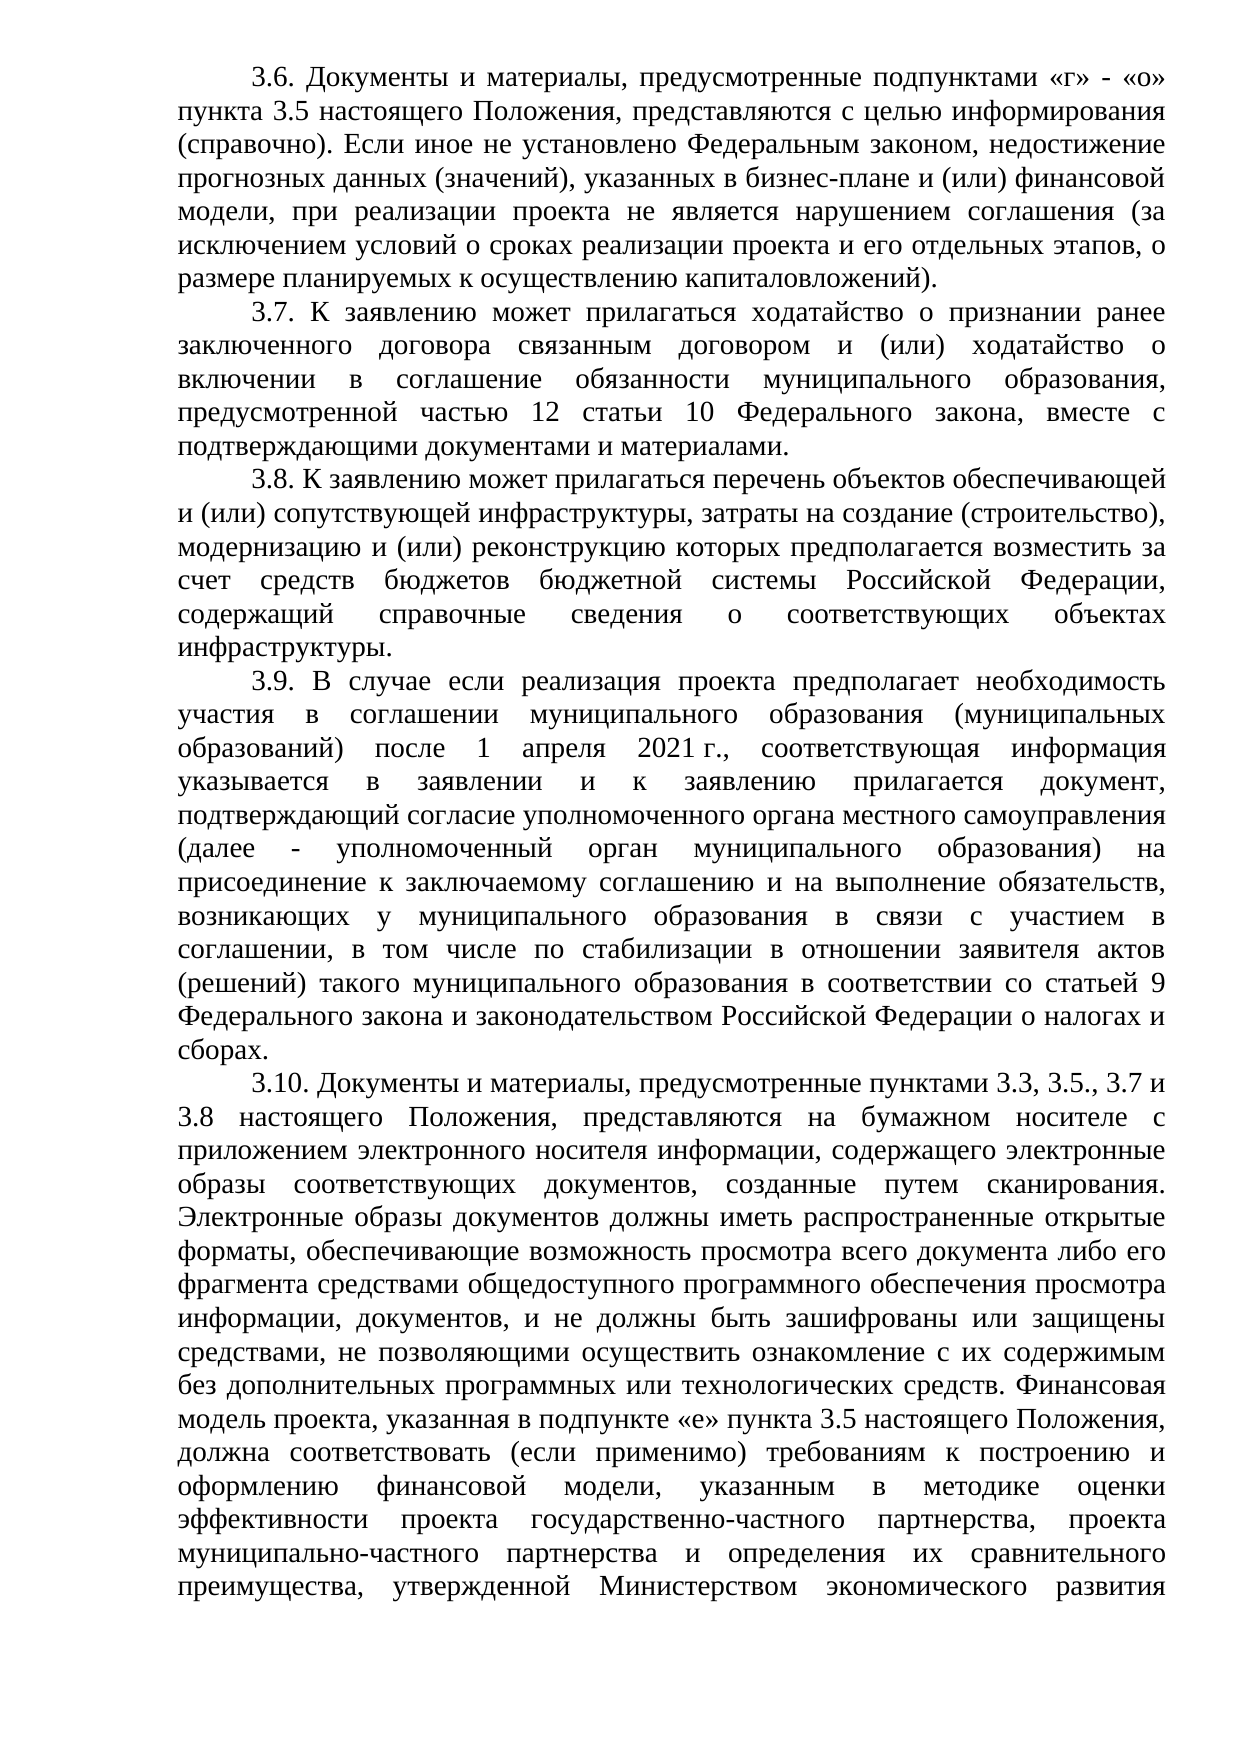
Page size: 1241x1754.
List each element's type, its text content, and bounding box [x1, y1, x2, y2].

text 3.8. К заявлению может прилагаться перечень объектов обеспечивающей и (или) сопутствующей инфраструктуры, затраты на создание (строительство), модернизацию и (или) реконструкцию которых предполагается возместить за счет средств бюджетов бюджетной системы Российской Федерации, содержащий справочные сведения о соответствующих объектах инфраструктуры. [177, 462, 1167, 663]
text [177, 1065, 1167, 1602]
text 3.6. Документы и материалы, предусмотренные подпунктами «г» - «о» пункта 3.5 настоящего Положения, представляются с целью информирования (справочно). Если иное не установлено Федеральным законом, недостижение прогнозных данных (значений), указанных в бизнес-плане и (или) финансовой модели, при реализации проекта не является нарушением соглашения (за исключением условий о сроках реализации проекта и его отдельных этапов, о размере планируемых к осуществлению капиталовложений). [177, 59, 1167, 294]
text 3.7. К заявлению может прилагаться ходатайство о признании ранее заключенного договора связанным договором и (или) ходатайство о включении в соглашение обязанности муниципального образования, предусмотренной частью 12 статьи 10 Федерального закона, вместе с подтверждающими документами и материалами. [177, 294, 1167, 462]
text 3.9. В случае если реализация проекта предполагает необходимость участия в соглашении муниципального образования (муниципальных образований) после 1 апреля 2021 г., соответствующая информация указывается в заявлении и к заявлению прилагается документ, подтверждающий согласие уполномоченного органа местного самоуправления (далее - уполномоченный орган муниципального образования) на присоединение к заключаемому соглашению и на выполнение обязательств, возникающих у муниципального образования в связи с участием в соглашении, в том числе по стабилизации в отношении заявителя актов (решений) такого муниципального образования в соответствии со статьей 9 Федерального закона и законодательством Российской Федерации о налогах и сборах. [177, 663, 1167, 1065]
